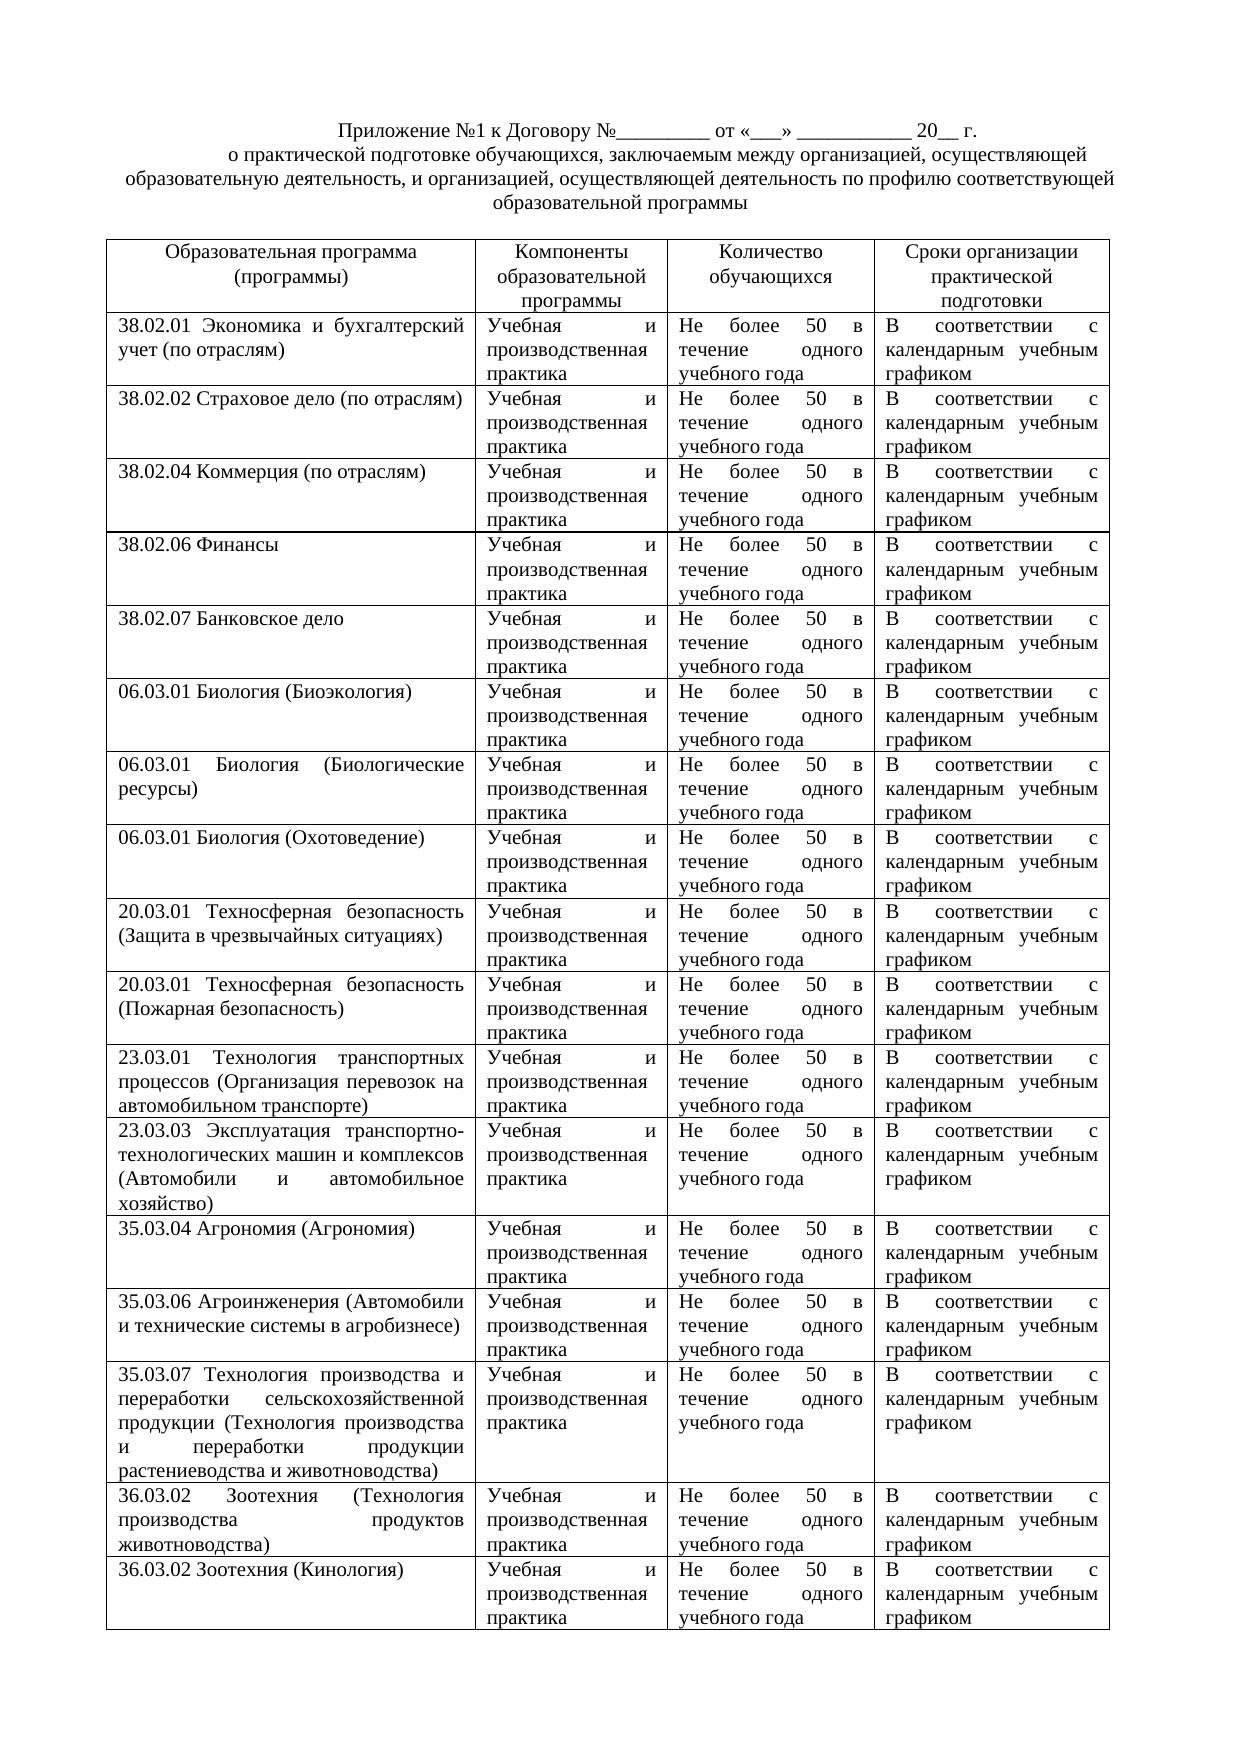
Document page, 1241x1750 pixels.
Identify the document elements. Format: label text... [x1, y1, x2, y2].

table_cell В соответствии с календарным учебным графиком [875, 1483, 1109, 1556]
table_cell 20.03.01 Техносферная безопасность (Пожарная безопасность) [107, 972, 475, 1044]
table_cell Учебная и производственная практика [476, 1362, 667, 1482]
table_cell В соответствии с календарным учебным графиком [875, 533, 1109, 604]
table_cell 06.03.01 Биология (Биологические ресурсы) [107, 752, 475, 824]
table_cell В соответствии с календарным учебным графиком [875, 1216, 1109, 1288]
table_cell Учебная и производственная практика [476, 533, 667, 604]
table_cell 06.03.01 Биология (Биоэкология) [107, 679, 475, 751]
table_cell Не более 50 в течение одного учебного года [668, 1216, 874, 1288]
table_header Количество обучающихся [668, 240, 874, 312]
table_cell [476, 1557, 667, 1629]
table_cell Не более 50 в течение одного учебного года [668, 972, 874, 1044]
table_cell Не более 50 в течение одного учебного года [668, 313, 874, 385]
table_cell 38.02.07 Банковское дело [107, 606, 475, 678]
table_cell Не более 50 в течение одного учебного года [668, 606, 874, 678]
table_cell Учебная и производственная практика [476, 1289, 667, 1361]
table_cell 06.03.01 Биология (Охотоведение) [107, 825, 475, 897]
text Приложение №1 к Договору №_________ от «___» ___________ 20__ г. [118, 118, 1122, 142]
table_cell 20.03.01 Техносферная безопасность (Защита в чрезвычайных ситуациях) [107, 899, 475, 971]
table_cell В соответствии с календарным учебным графиком [875, 1289, 1109, 1361]
table_cell 35.03.04 Агрономия (Агрономия) [107, 1216, 475, 1288]
table_cell Не более 50 в течение одного учебного года [668, 533, 874, 604]
table_cell В соответствии с календарным учебным графиком [875, 899, 1109, 971]
table_cell Учебная и производственная практика [476, 1216, 667, 1288]
table_cell 38.02.06 Финансы [107, 533, 475, 604]
table_cell В соответствии с календарным учебным графиком [875, 313, 1109, 385]
table_cell В соответствии с календарным учебным графиком [875, 752, 1109, 824]
table_cell 23.03.01 Технология транспортных процессов (Организация перевозок на автомобильном транспорте) [107, 1045, 475, 1117]
table_cell В соответствии с календарным учебным графиком [875, 1362, 1109, 1482]
table_cell Не более 50 в течение одного учебного года [668, 752, 874, 824]
table_cell Учебная и производственная практика [476, 606, 667, 678]
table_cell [668, 1557, 874, 1629]
table_cell 38.02.02 Страховое дело (по отраслям) [107, 386, 475, 458]
table_cell Учебная и производственная практика [476, 459, 667, 531]
text о практической подготовке обучающихся, заключаемым между организацией, осуществляющей образовательную деятельность, и организацией, осуществляющей деятельность по профилю соответствующей образовательной программы [118, 142, 1122, 214]
table_cell 38.02.04 Коммерция (по отраслям) [107, 459, 475, 531]
table_cell В соответствии с календарным учебным графиком [875, 825, 1109, 897]
table_header Образовательная программа (программы) [107, 240, 475, 312]
table_header Компоненты образовательной программы [476, 240, 667, 312]
table_cell Не более 50 в течение одного учебного года [668, 825, 874, 897]
table_cell 35.03.07 Технология производства и переработки сельскохозяйственной продукции (Технология производства и переработки продукции растениеводства и животноводства) [107, 1362, 475, 1482]
table_cell В соответствии с календарным учебным графиком [875, 386, 1109, 458]
table_cell Учебная и производственная практика [476, 313, 667, 385]
table_cell В соответствии с календарным учебным графиком [875, 459, 1109, 531]
table_cell В соответствии с календарным учебным графиком [875, 1118, 1109, 1214]
table_cell Учебная и производственная практика [476, 825, 667, 897]
table_cell Не более 50 в течение одного учебного года [668, 459, 874, 531]
table_cell Не более 50 в течение одного учебного года [668, 1362, 874, 1482]
table_cell 38.02.01 Экономика и бухгалтерский учет (по отраслям) [107, 313, 475, 385]
table_cell Не более 50 в течение одного учебного года [668, 899, 874, 971]
table_cell Учебная и производственная практика [476, 1118, 667, 1214]
table_cell 36.03.02 Зоотехния (Технология производства продуктов животноводства) [107, 1483, 475, 1556]
table_cell 23.03.03 Эксплуатация транспортно-технологических машин и комплексов (Автомобили и автомобильное хозяйство) [107, 1118, 475, 1214]
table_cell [875, 1557, 1109, 1629]
table_cell В соответствии с календарным учебным графиком [875, 972, 1109, 1044]
table_cell В соответствии с календарным учебным графиком [875, 679, 1109, 751]
table_cell Не более 50 в течение одного учебного года [668, 386, 874, 458]
table_cell В соответствии с календарным учебным графиком [875, 606, 1109, 678]
table_cell Учебная и производственная практика [476, 679, 667, 751]
table_cell Не более 50 в течение одного учебного года [668, 1118, 874, 1214]
table_cell Не более 50 в течение одного учебного года [668, 1289, 874, 1361]
table_cell Не более 50 в течение одного учебного года [668, 679, 874, 751]
table_header Сроки организации практической подготовки [875, 240, 1109, 312]
table_cell В соответствии с календарным учебным графиком [875, 1045, 1109, 1117]
table_cell Учебная и производственная практика [476, 1045, 667, 1117]
table_cell Учебная и производственная практика [476, 386, 667, 458]
table_cell Учебная и производственная практика [476, 899, 667, 971]
table_cell Не более 50 в течение одного учебного года [668, 1483, 874, 1556]
table_cell 36.03.02 Зоотехния (Кинология) [107, 1557, 475, 1629]
table_cell Не более 50 в течение одного учебного года [668, 1045, 874, 1117]
table_cell 35.03.06 Агроинженерия (Автомобили и технические системы в агробизнесе) [107, 1289, 475, 1361]
table_cell Учебная и производственная практика [476, 972, 667, 1044]
table_cell Учебная и производственная практика [476, 752, 667, 824]
table_cell Учебная и производственная практика [476, 1483, 667, 1556]
